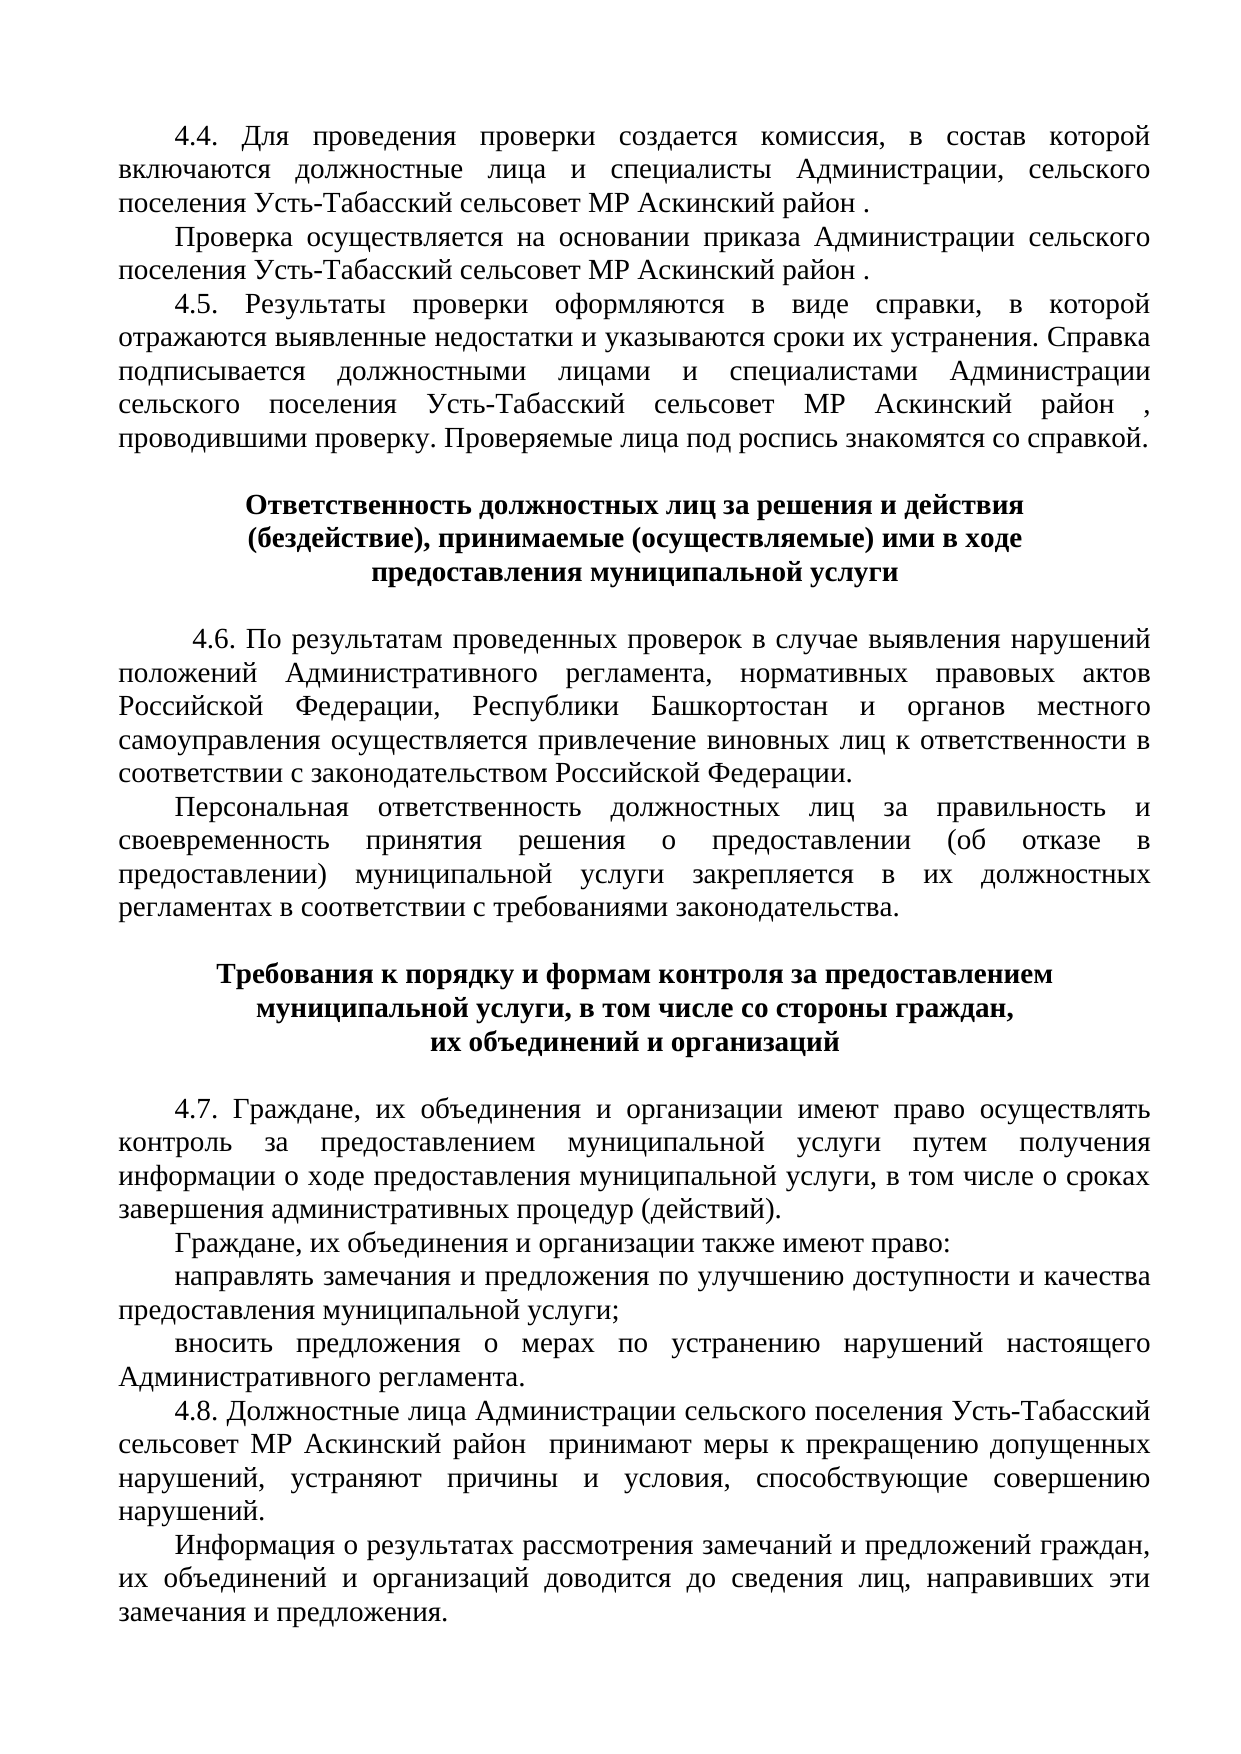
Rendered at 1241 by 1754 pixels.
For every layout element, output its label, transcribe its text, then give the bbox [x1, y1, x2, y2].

text их объединений и организаций [118, 1024, 1152, 1057]
text направлять замечания и предложения по улучшению доступности и качества предоставления муниципальной услуги; [118, 1258, 1152, 1326]
text Информация о результатах рассмотрения замечаний и предложений граждан, их объединений и организаций доводится до сведения лиц, направивших эти замечания и предложения. [118, 1527, 1152, 1627]
text (бездействие), принимаемые (осуществляемые) ими в ходе [118, 521, 1152, 554]
text Проверка осуществляется на основании приказа Администрации сельского поселения Усть-Табасский сельсовет МР Аскинский район . [118, 219, 1152, 286]
text предоставления муниципальной услуги [118, 554, 1152, 588]
text Требования к порядку и формам контроля за предоставлением [118, 957, 1152, 990]
text Ответственность должностных лиц за решения и действия [118, 487, 1152, 521]
text 4.5. Результаты проверки оформляются в виде справки, в которой отражаются выявленные недостатки и указываются сроки их устранения. Справка подписывается должностными лицами и специалистами Администрации сельского поселения Усть-Табасский сельсовет МР Аскинский район , проводившими проверку. Проверяемые лица под роспись знакомятся со справкой. [118, 286, 1152, 453]
text Граждане, их объединения и организации также имеют право: [118, 1225, 1152, 1258]
text вносить предложения о мерах по устранению нарушений настоящего Административного регламента. [118, 1326, 1152, 1393]
text 4.7. Граждане, их объединения и организации имеют право осуществлять контроль за предоставлением муниципальной услуги путем получения информации о ходе предоставления муниципальной услуги, в том числе о сроках завершения административных процедур (действий). [118, 1091, 1152, 1225]
text 4.8. Должностные лица Администрации сельского поселения Усть-Табасский сельсовет МР Аскинский район принимают меры к прекращению допущенных нарушений, устраняют причины и условия, способствующие совершению нарушений. [118, 1393, 1152, 1527]
text 4.6. По результатам проведенных проверок в случае выявления нарушений положений Административного регламента, нормативных правовых актов Российской Федерации, Республики Башкортостан и органов местного самоуправления осуществляется привлечение виновных лиц к ответственности в соответствии с законодательством Российской Федерации. [118, 621, 1152, 789]
text 4.4. Для проведения проверки создается комиссия, в состав которой включаются должностные лица и специалисты Администрации, сельского поселения Усть-Табасский сельсовет МР Аскинский район . [118, 118, 1152, 219]
text Персональная ответственность должностных лиц за правильность и своевременность принятия решения о предоставлении (об отказе в предоставлении) муниципальной услуги закрепляется в их должностных регламентах в соответствии с требованиями законодательства. [118, 789, 1152, 923]
text муниципальной услуги, в том числе со стороны граждан, [118, 990, 1152, 1024]
